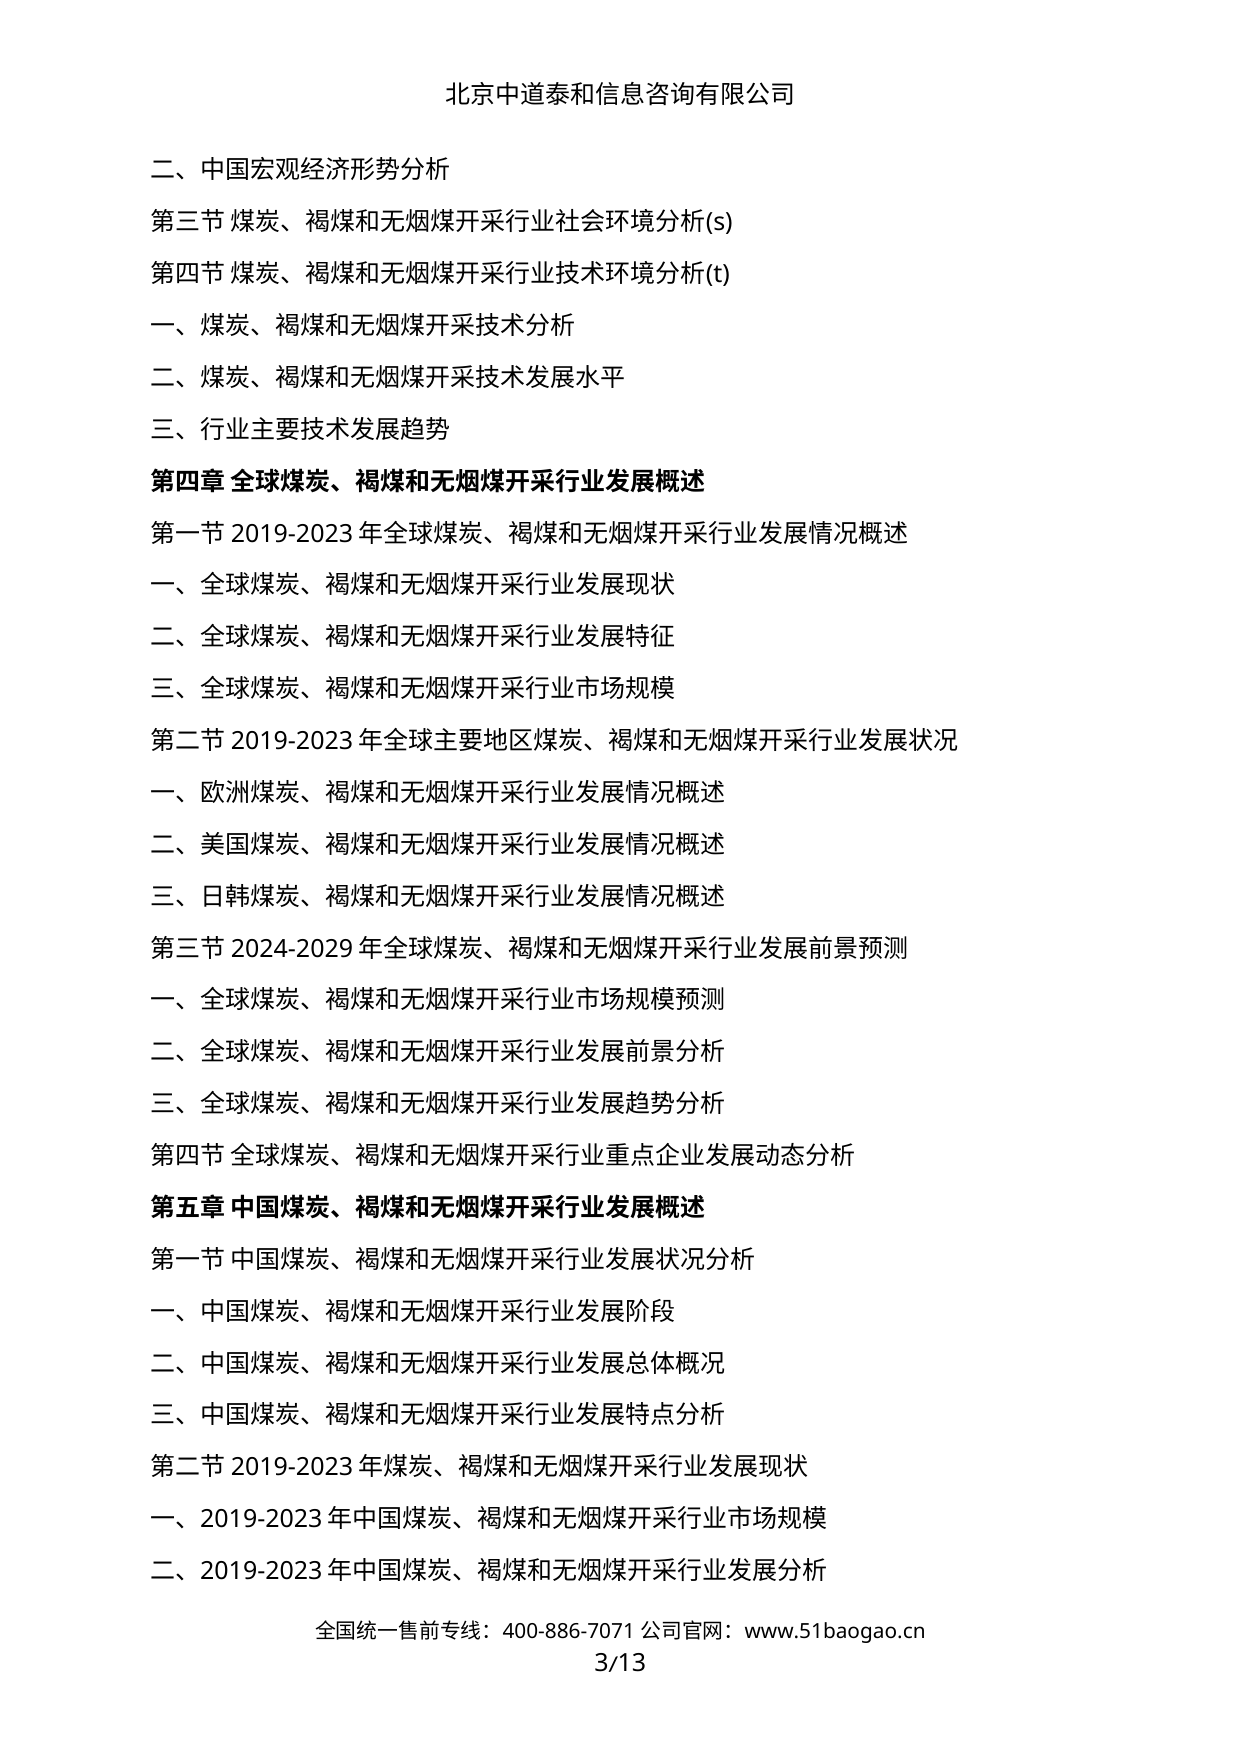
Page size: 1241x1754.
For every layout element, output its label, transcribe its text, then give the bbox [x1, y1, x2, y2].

text 第二节 2019-2023年煤炭、褐煤和无烟煤开采行业发展现状 [150, 1447, 1090, 1483]
text 第三节 2024-2029年全球煤炭、褐煤和无烟煤开采行业发展前景预测 [150, 928, 1090, 964]
text 二、中国煤炭、褐煤和无烟煤开采行业发展总体概况 [150, 1343, 1090, 1379]
text 第一节 中国煤炭、褐煤和无烟煤开采行业发展状况分析 [150, 1239, 1090, 1276]
text 第三节 煤炭、褐煤和无烟煤开采行业社会环境分析(s) [150, 202, 1090, 238]
text 第四章 全球煤炭、褐煤和无烟煤开采行业发展概述 [150, 461, 1090, 497]
text 三、日韩煤炭、褐煤和无烟煤开采行业发展情况概述 [150, 876, 1090, 912]
text 二、煤炭、褐煤和无烟煤开采技术发展水平 [150, 357, 1090, 394]
text 二、美国煤炭、褐煤和无烟煤开采行业发展情况概述 [150, 824, 1090, 861]
text 一、2019-2023年中国煤炭、褐煤和无烟煤开采行业市场规模 [150, 1499, 1090, 1535]
text 一、煤炭、褐煤和无烟煤开采技术分析 [150, 306, 1090, 342]
text 第四节 全球煤炭、褐煤和无烟煤开采行业重点企业发展动态分析 [150, 1136, 1090, 1172]
text 二、中国宏观经济形势分析 [150, 150, 1090, 186]
text 一、全球煤炭、褐煤和无烟煤开采行业市场规模预测 [150, 980, 1090, 1016]
text 三、行业主要技术发展趋势 [150, 409, 1090, 446]
text 二、2019-2023年中国煤炭、褐煤和无烟煤开采行业发展分析 [150, 1551, 1090, 1587]
text 二、全球煤炭、褐煤和无烟煤开采行业发展特征 [150, 617, 1090, 653]
text 一、欧洲煤炭、褐煤和无烟煤开采行业发展情况概述 [150, 772, 1090, 809]
text 第四节 煤炭、褐煤和无烟煤开采行业技术环境分析(t) [150, 254, 1090, 290]
text 三、中国煤炭、褐煤和无烟煤开采行业发展特点分析 [150, 1395, 1090, 1431]
text 二、全球煤炭、褐煤和无烟煤开采行业发展前景分析 [150, 1032, 1090, 1068]
text 第一节 2019-2023年全球煤炭、褐煤和无烟煤开采行业发展情况概述 [150, 513, 1090, 549]
text 一、中国煤炭、褐煤和无烟煤开采行业发展阶段 [150, 1291, 1090, 1327]
text 一、全球煤炭、褐煤和无烟煤开采行业发展现状 [150, 565, 1090, 601]
text 第五章 中国煤炭、褐煤和无烟煤开采行业发展概述 [150, 1187, 1090, 1224]
text 三、全球煤炭、褐煤和无烟煤开采行业市场规模 [150, 669, 1090, 705]
text 三、全球煤炭、褐煤和无烟煤开采行业发展趋势分析 [150, 1084, 1090, 1120]
text 第二节 2019-2023年全球主要地区煤炭、褐煤和无烟煤开采行业发展状况 [150, 721, 1090, 757]
